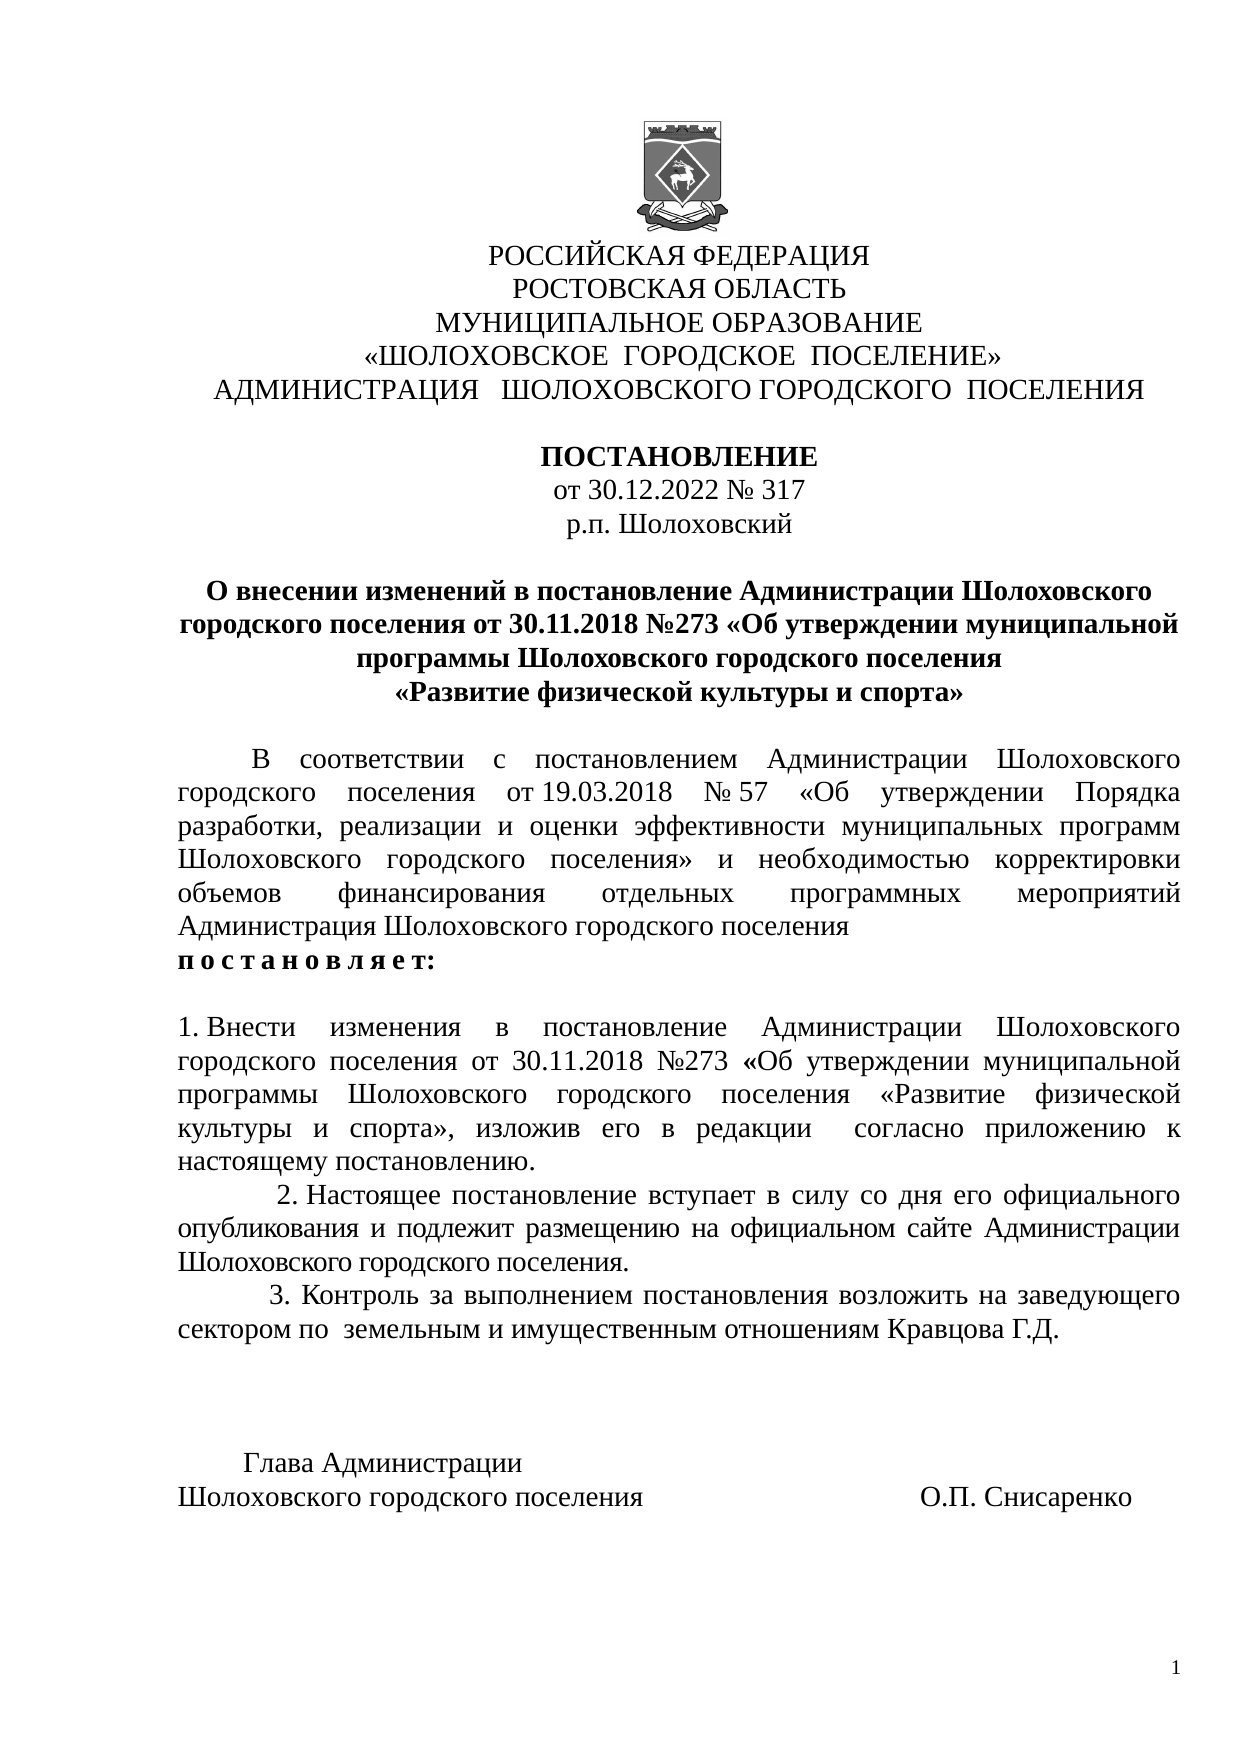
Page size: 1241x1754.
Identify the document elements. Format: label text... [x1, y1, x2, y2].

text 3. Контроль за выполнением постановления возложить на заведующего сектором по земельным и имущественным отношениям Кравцова Г.Д. [177, 1277, 1181, 1344]
text ПОСТАНОВЛЕНИЕ [177, 439, 1181, 472]
text 2. Настоящее постановление вступает в силу со дня его официального опубликования и подлежит размещению на официальном сайте Администрации Шолоховского городского поселения. [177, 1177, 1181, 1277]
text МУНИЦИПАЛЬНОЕ ОБРАЗОВАНИЕ [177, 305, 1181, 338]
text «Развитие физической культуры и спорта» [177, 674, 1181, 707]
text РОССИЙСКАЯ ФЕДЕРАЦИЯ [177, 238, 1181, 271]
text Шолоховского городского поселения О.П. Снисаренко [177, 1479, 1181, 1512]
text О внесении изменений в постановление Администрации Шолоховского городского поселения от 30.11.2018 №273 «Об утверждении муниципальной программы Шолоховского городского поселения [177, 573, 1181, 674]
text 1. Внести изменения в постановление Администрации Шолоховского городского поселения от 30.11.2018 №273 «Об утверждении муниципальной программы Шолоховского городского поселения «Развитие физической культуры и спорта», изложив его в редакции согласно приложению к настоящему постановлению. [177, 1009, 1181, 1177]
text РОСТОВСКАЯ ОБЛАСТЬ [177, 271, 1181, 305]
text р.п. Шолоховский [177, 506, 1181, 539]
text АДМИНИСТРАЦИЯ ШОЛОХОВСКОГО ГОРОДСКОГО ПОСЕЛЕНИЯ [177, 372, 1181, 405]
text В соответствии с постановлением Администрации Шолоховского городского поселения от 19.03.2018 № 57 «Об утверждении Порядка разработки, реализации и оценки эффективности муниципальных программ Шолоховского городского поселения» и необходимостью корректировки объемов финансирования отдельных программных мероприятий Администрация Шолоховского городского поселения [177, 741, 1181, 942]
picture [637, 118, 731, 238]
text «ШОЛОХОВСКОЕ ГОРОДСКОЕ ПОСЕЛЕНИЕ» [177, 338, 1181, 372]
text постановляет: [177, 942, 1181, 976]
text от 30.12.2022 № 317 [177, 472, 1181, 506]
text Глава Администрации [177, 1445, 1181, 1479]
